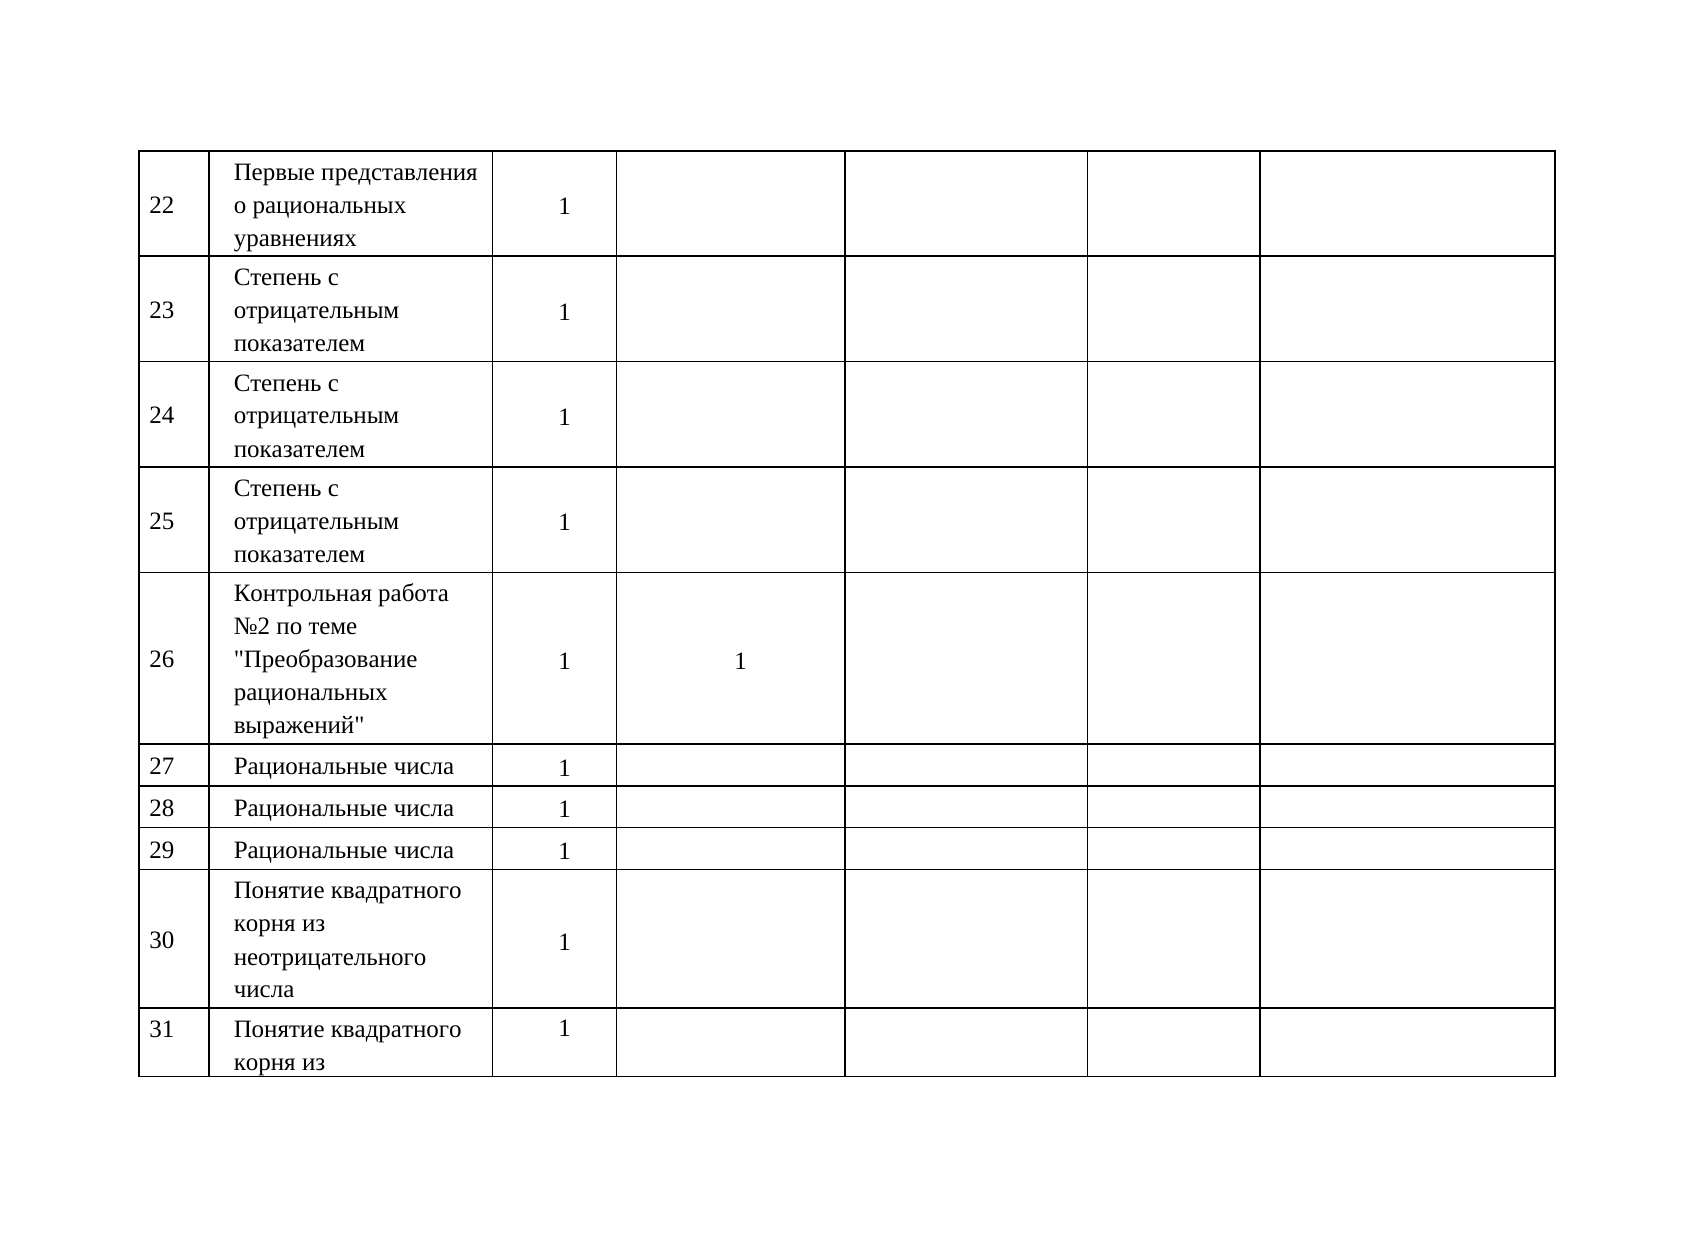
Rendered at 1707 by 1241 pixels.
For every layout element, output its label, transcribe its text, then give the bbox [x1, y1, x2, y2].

table_cell 1 [493, 870, 616, 1007]
table_cell Степень с отрицательным показателем [210, 362, 492, 466]
table_cell 25 [140, 468, 208, 572]
table_cell [846, 828, 1087, 869]
table_cell [846, 787, 1087, 827]
table_cell [1088, 787, 1259, 827]
table_cell [1088, 745, 1259, 785]
table_cell [617, 152, 844, 255]
table_cell [1261, 870, 1554, 1007]
table_cell Контрольная работа №2 по теме "Преобразование рациональных выражений" [210, 573, 492, 743]
table_cell [617, 745, 844, 785]
table_cell [846, 362, 1087, 466]
table_cell Степень с отрицательным показателем [210, 257, 492, 361]
table_cell 23 [140, 257, 208, 361]
table_cell [1261, 828, 1554, 869]
table_cell [1088, 870, 1259, 1007]
table_cell [617, 257, 844, 361]
table_cell [1261, 152, 1554, 255]
table_cell 22 [140, 152, 208, 255]
table_cell Рациональные числа [210, 828, 492, 869]
table_cell [617, 468, 844, 572]
table_cell 29 [140, 828, 208, 869]
table_cell [1261, 362, 1554, 466]
table_cell 1 [493, 828, 616, 869]
table_cell [1261, 257, 1554, 361]
table_cell [846, 1009, 1087, 1076]
table_cell 1 [493, 362, 616, 466]
table_cell 1 [493, 787, 616, 827]
table_cell [1261, 573, 1554, 743]
table_cell 1 [617, 573, 844, 743]
table_cell [846, 573, 1087, 743]
table_cell 1 [493, 1009, 616, 1076]
table_cell [1088, 152, 1259, 255]
table_cell [846, 468, 1087, 572]
table_cell [1261, 1009, 1554, 1076]
table_cell [846, 870, 1087, 1007]
table_cell [1088, 362, 1259, 466]
table_cell [617, 1009, 844, 1076]
table_cell [617, 828, 844, 869]
table_cell [1261, 468, 1554, 572]
table_cell 30 [140, 870, 208, 1007]
table_cell [1088, 828, 1259, 869]
table_cell 1 [493, 468, 616, 572]
table_cell 1 [493, 573, 616, 743]
table_cell 28 [140, 787, 208, 827]
table_cell 1 [493, 257, 616, 361]
table_cell 24 [140, 362, 208, 466]
table_cell Рациональные числа [210, 745, 492, 785]
table_cell [1088, 468, 1259, 572]
table_cell [617, 870, 844, 1007]
table_cell [617, 787, 844, 827]
table_cell [1261, 787, 1554, 827]
table_cell 1 [493, 745, 616, 785]
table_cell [210, 870, 492, 1007]
table_cell [617, 362, 844, 466]
table_cell Рациональные числа [210, 787, 492, 827]
table_cell [1261, 745, 1554, 785]
table_cell 26 [140, 573, 208, 743]
table_cell [846, 152, 1087, 255]
table_cell [1088, 1009, 1259, 1076]
table_cell [846, 257, 1087, 361]
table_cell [210, 1009, 492, 1076]
table_cell Степень с отрицательным показателем [210, 468, 492, 572]
table_cell [1088, 573, 1259, 743]
table_cell [1088, 257, 1259, 361]
table_cell 27 [140, 745, 208, 785]
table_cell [210, 152, 492, 255]
table_cell [846, 745, 1087, 785]
table_cell 1 [493, 152, 616, 255]
table_cell 31 [140, 1009, 208, 1076]
